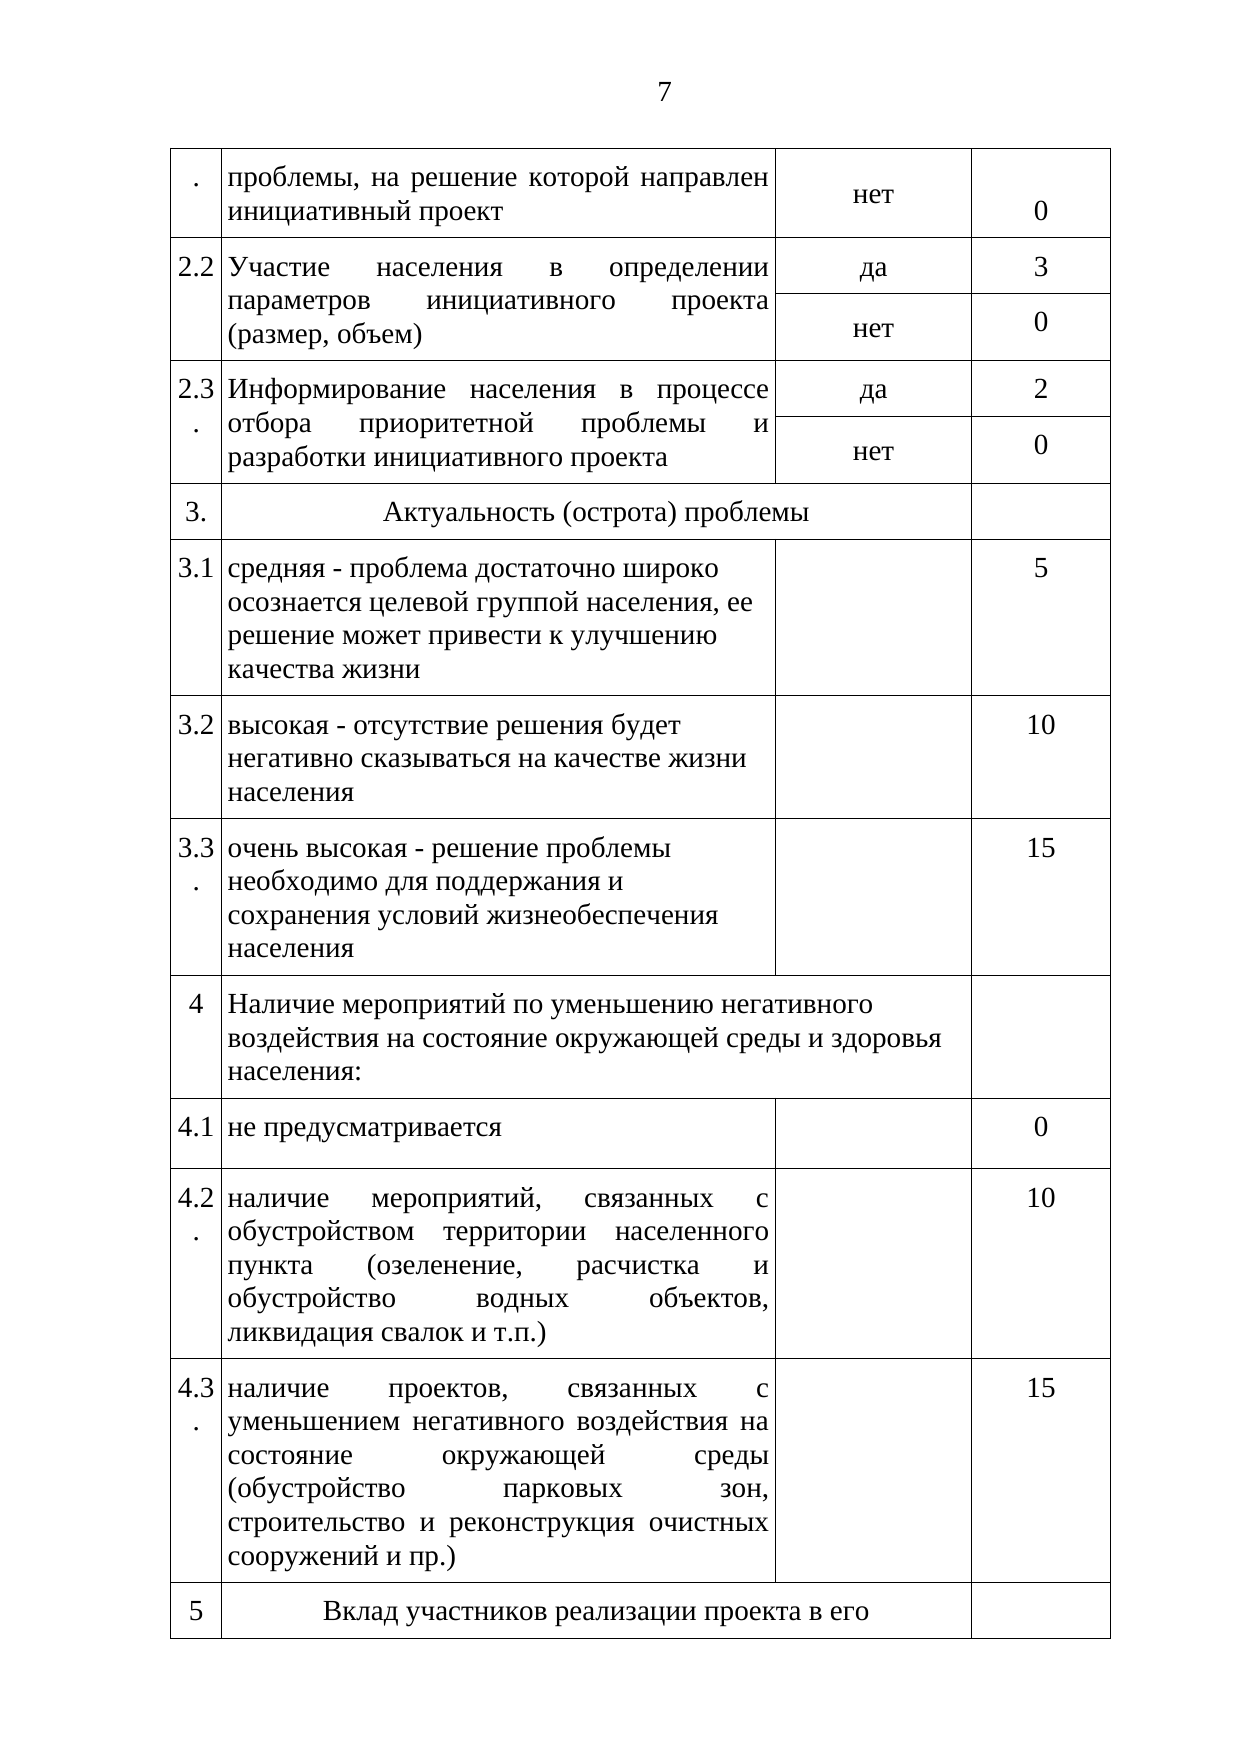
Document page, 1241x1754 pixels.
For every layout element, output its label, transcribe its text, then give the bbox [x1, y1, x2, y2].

table_cell [776, 819, 971, 974]
table_cell [776, 1169, 971, 1358]
table_cell наличие мероприятий, связанных с обустройством территории населенного пункта (озеленение, расчистка и обустройство водных объектов, ликвидация свалок и т.п.) [222, 1169, 775, 1358]
table_cell 5 [972, 540, 1110, 695]
table_cell 15 [972, 1359, 1110, 1582]
table_cell не предусматривается [222, 1099, 775, 1168]
table_cell Участие населения в определении параметров инициативного проекта (размер, объем) [222, 238, 775, 360]
table_cell нет [776, 149, 971, 237]
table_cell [222, 1583, 971, 1638]
table_cell [776, 1359, 971, 1582]
table_cell Актуальность (острота) проблемы [222, 484, 971, 539]
table_cell 4 [171, 976, 221, 1097]
table_cell 3.3. [171, 819, 221, 974]
table_cell высокая - отсутствие решения будет негативно сказываться на качестве жизни населения [222, 696, 775, 818]
table_cell 3. [171, 484, 221, 539]
table_cell да [776, 238, 971, 293]
table_cell 2 [972, 361, 1110, 416]
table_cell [222, 149, 775, 237]
table_cell Информирование населения в процессе отбора приоритетной проблемы и разработки инициативного проекта [222, 361, 775, 483]
table_cell 0 [972, 1099, 1110, 1168]
table_cell нет [776, 294, 971, 360]
table_cell средняя - проблема достаточно широко осознается целевой группой населения, ее решение может привести к улучшению качества жизни [222, 540, 775, 695]
table_cell Наличие мероприятий по уменьшению негативного воздействия на состояние окружающей среды и здоровья населения: [222, 976, 971, 1097]
table_cell [776, 540, 971, 695]
table_cell да [776, 361, 971, 416]
table_cell 2.1. [171, 149, 221, 237]
table_cell 10 [972, 1169, 1110, 1358]
table_cell [972, 1583, 1110, 1638]
table_cell 4.2. [171, 1169, 221, 1358]
table_cell 4.3. [171, 1359, 221, 1582]
table_cell 2.2 [171, 238, 221, 360]
table_cell 3.2 [171, 696, 221, 818]
table_cell [972, 976, 1110, 1097]
table_cell наличие проектов, связанных с уменьшением негативного воздействия на состояние окружающей среды (обустройство парковых зон, строительство и реконструкция очистных сооружений и пр.) [222, 1359, 775, 1582]
table_cell 4.1 [171, 1099, 221, 1168]
table_cell 5 [171, 1583, 221, 1638]
table_cell 3 [972, 238, 1110, 293]
table_cell [972, 484, 1110, 539]
table_cell очень высокая - решение проблемы необходимо для поддержания и сохранения условий жизнеобеспечения населения [222, 819, 775, 974]
table_cell 10 [972, 696, 1110, 818]
table_cell 0 [972, 294, 1110, 360]
table_cell 0 [972, 149, 1110, 237]
table_cell 3.1 [171, 540, 221, 695]
table_cell нет [776, 417, 971, 483]
table_cell 15 [972, 819, 1110, 974]
table_cell [776, 1099, 971, 1168]
table_cell 0 [972, 417, 1110, 483]
table_cell [776, 696, 971, 818]
table_cell 2.3. [171, 361, 221, 483]
